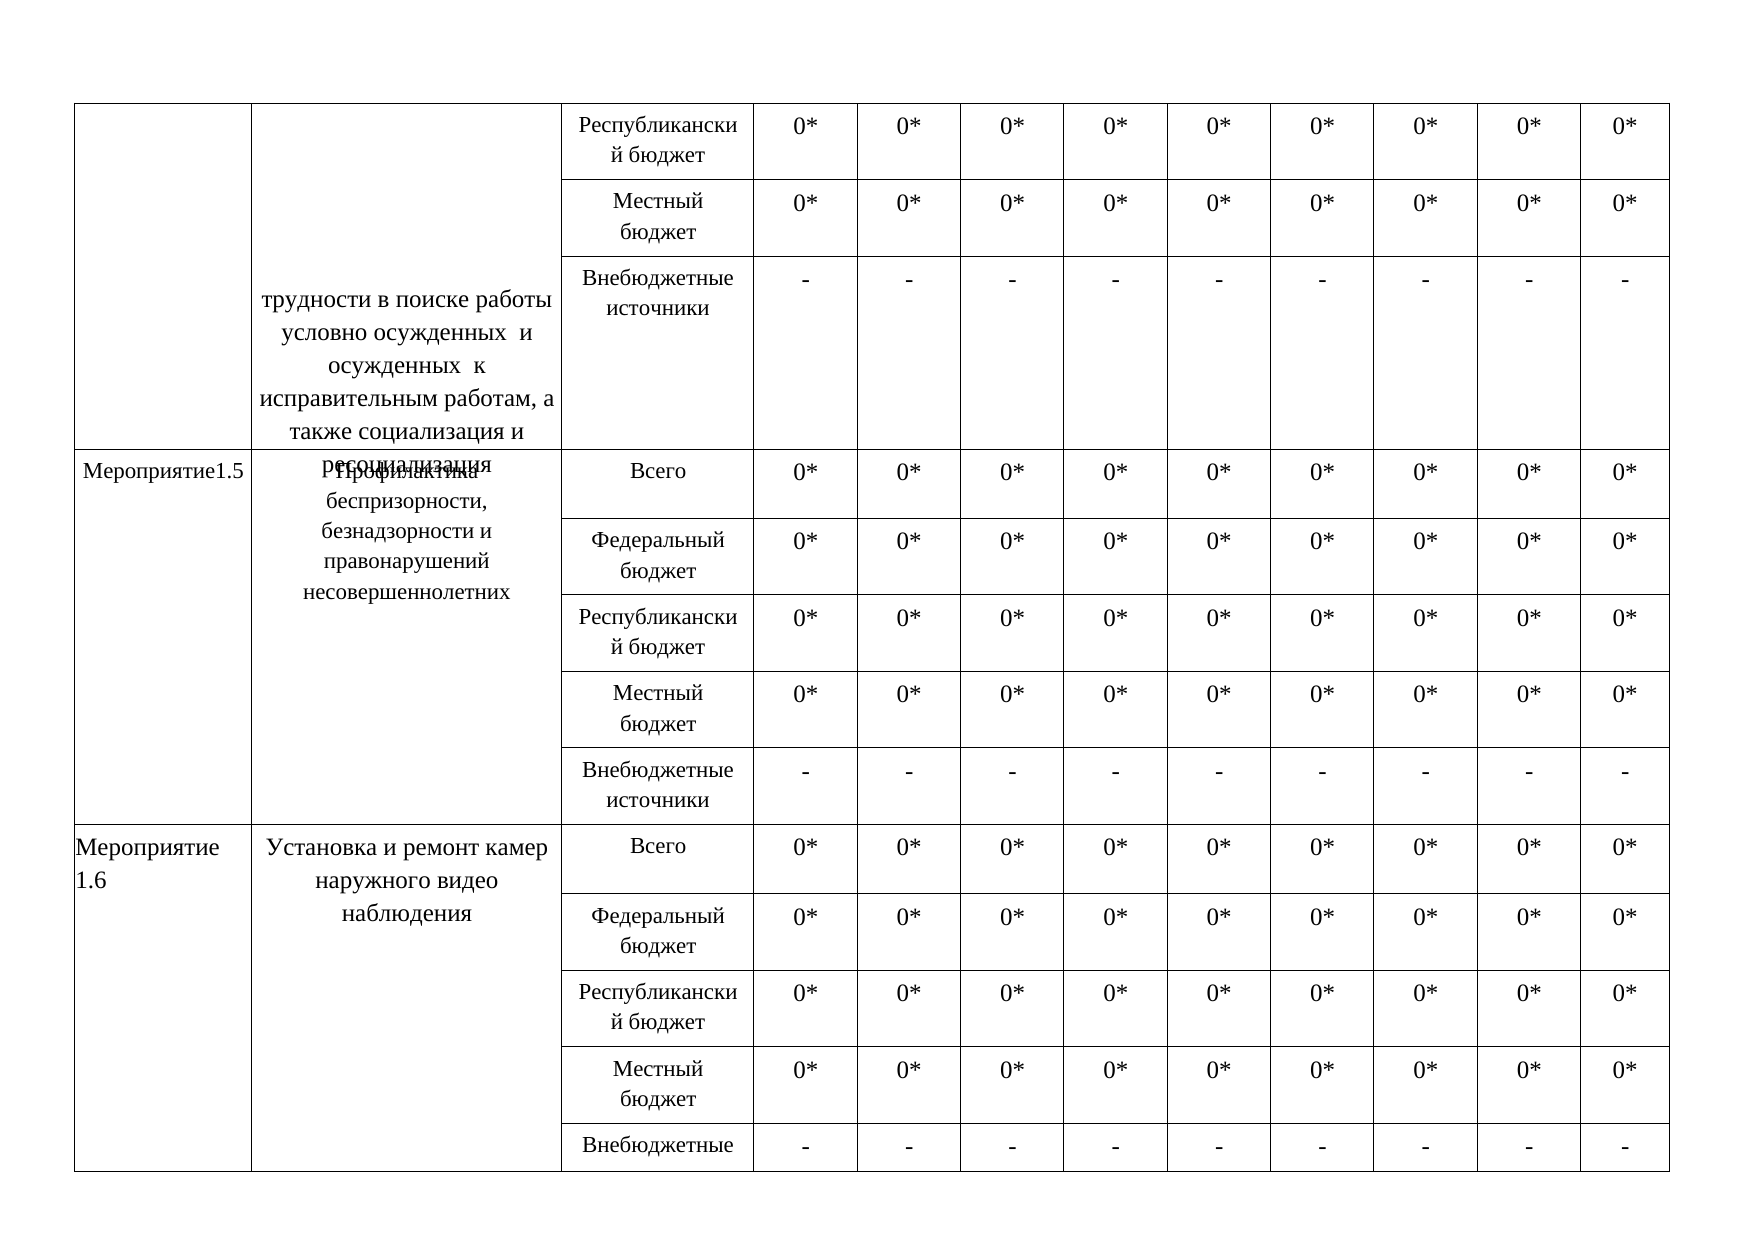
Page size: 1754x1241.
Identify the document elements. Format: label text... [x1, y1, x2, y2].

table_cell 0* [1168, 894, 1270, 970]
table_cell Мероприятие 1.6 [75, 825, 251, 1171]
table_cell 0* [1478, 1047, 1580, 1123]
table_cell 0* [1168, 1047, 1270, 1123]
table_cell 0* [1271, 595, 1373, 671]
table_cell - [1374, 748, 1477, 824]
table_cell - [961, 1124, 1063, 1171]
table_cell 0* [1374, 894, 1477, 970]
table_cell 0* [1581, 595, 1669, 671]
table_cell Внебюджетные источники [562, 748, 753, 824]
table_cell 0* [1374, 450, 1477, 518]
table_cell Федеральный бюджет [562, 894, 753, 970]
table_cell Местный бюджет [562, 672, 753, 747]
table_cell 0* [754, 672, 857, 747]
table_cell 0* [1374, 180, 1477, 256]
table_cell Республиканский бюджет [562, 971, 753, 1046]
table_cell Республиканский бюджет [562, 104, 753, 179]
table_cell 0* [1581, 672, 1669, 747]
table_cell 0* [1581, 825, 1669, 893]
table_cell - [961, 748, 1063, 824]
table_cell - [1168, 748, 1270, 824]
table_cell - [1271, 748, 1373, 824]
table_cell 0* [1374, 971, 1477, 1046]
table_cell 0* [1581, 894, 1669, 970]
table_cell 0* [1064, 519, 1167, 594]
table_cell 0* [1478, 180, 1580, 256]
table_cell 0* [961, 450, 1063, 518]
table_cell Местный бюджет [562, 1047, 753, 1123]
table_cell 0* [961, 519, 1063, 594]
table_cell 0* [1478, 894, 1580, 970]
table_cell 0* [1271, 825, 1373, 893]
table_cell Установка и ремонт камер наружного видео наблюдения [252, 825, 561, 1171]
table_cell 0* [1168, 450, 1270, 518]
table_cell - [1064, 748, 1167, 824]
table_cell - [1271, 1124, 1373, 1171]
table_cell 0* [1064, 595, 1167, 671]
table_cell 0* [1271, 104, 1373, 179]
table_cell - [1478, 1124, 1580, 1171]
table_cell 0* [858, 450, 960, 518]
table_cell 0* [754, 104, 857, 179]
table_cell 0* [1581, 519, 1669, 594]
table_cell 0* [1271, 519, 1373, 594]
table_cell - [1581, 257, 1669, 448]
table_cell - [858, 257, 960, 448]
table_cell 0* [1064, 180, 1167, 256]
table_cell - [1271, 257, 1373, 448]
table_cell - [1064, 1124, 1167, 1171]
table_cell - [1374, 257, 1477, 448]
table_cell 0* [858, 180, 960, 256]
table_cell 0* [1271, 180, 1373, 256]
table_cell 0* [1271, 672, 1373, 747]
table_cell 0* [1168, 825, 1270, 893]
table_cell Местный бюджет [562, 180, 753, 256]
table_cell 0* [1168, 672, 1270, 747]
table_cell - [858, 748, 960, 824]
table_cell 0* [1064, 825, 1167, 893]
table_cell Республиканский бюджет [562, 595, 753, 671]
table_cell 0* [1374, 825, 1477, 893]
table_cell 0* [858, 971, 960, 1046]
table_cell - [858, 1124, 960, 1171]
table_cell 0* [1374, 595, 1477, 671]
table_cell 0* [858, 104, 960, 179]
table_cell 0* [961, 104, 1063, 179]
table_cell 0* [754, 519, 857, 594]
table_cell 0* [1271, 450, 1373, 518]
table_cell 0* [961, 1047, 1063, 1123]
table_cell 0* [1168, 180, 1270, 256]
table_cell 0* [1478, 519, 1580, 594]
table_cell 0* [1478, 825, 1580, 893]
table_cell 0* [754, 180, 857, 256]
table_cell 0* [1271, 971, 1373, 1046]
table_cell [562, 1124, 753, 1171]
table_cell 0* [1064, 450, 1167, 518]
table_cell - [754, 748, 857, 824]
table_cell 0* [858, 1047, 960, 1123]
table_cell 0* [1168, 104, 1270, 179]
table_cell 0* [1478, 450, 1580, 518]
table_cell 0* [1581, 104, 1669, 179]
table_cell - [754, 257, 857, 448]
table_cell 0* [1478, 672, 1580, 747]
table_cell 0* [858, 894, 960, 970]
table_cell 0* [858, 672, 960, 747]
table_cell 0* [858, 825, 960, 893]
table_cell 0* [1271, 1047, 1373, 1123]
table_cell Внебюджетные источники [562, 257, 753, 448]
table_cell 0* [1581, 1047, 1669, 1123]
table_cell 0* [754, 825, 857, 893]
table_cell 0* [1168, 519, 1270, 594]
table_cell 0* [1374, 672, 1477, 747]
table_cell 0* [1374, 519, 1477, 594]
table_cell 0* [1478, 104, 1580, 179]
table_cell 0* [1581, 971, 1669, 1046]
table_cell - [1581, 1124, 1669, 1171]
table_cell 0* [1581, 450, 1669, 518]
table_cell Всего [562, 450, 753, 518]
table_cell 0* [1478, 595, 1580, 671]
table_cell Профилактика беспризорности, безнадзорности и правонарушений несовершеннолетних [252, 450, 561, 824]
table_cell 0* [1168, 971, 1270, 1046]
table_cell 0* [1064, 1047, 1167, 1123]
table_cell 0* [1374, 104, 1477, 179]
table_cell 0* [754, 450, 857, 518]
table_cell 0* [1271, 894, 1373, 970]
table_cell 0* [1374, 1047, 1477, 1123]
table_cell 0* [1168, 595, 1270, 671]
table_cell 0* [1064, 104, 1167, 179]
table_cell - [961, 257, 1063, 448]
table_cell 0* [754, 894, 857, 970]
table_cell 0* [961, 180, 1063, 256]
table_cell 0* [1478, 971, 1580, 1046]
table_cell 0* [961, 825, 1063, 893]
table_cell 0* [961, 595, 1063, 671]
table_cell - [1581, 748, 1669, 824]
table_cell 0* [1581, 180, 1669, 256]
table_cell Всего [562, 825, 753, 893]
table_cell 0* [754, 1047, 857, 1123]
table_cell - [1478, 257, 1580, 448]
table_cell - [1478, 748, 1580, 824]
table_cell Мероприятие1.5 [75, 450, 251, 824]
table_cell - [1064, 257, 1167, 448]
table_cell 0* [858, 519, 960, 594]
table_cell 0* [754, 595, 857, 671]
table_cell - [754, 1124, 857, 1171]
table_cell - [1374, 1124, 1477, 1171]
table_cell 0* [961, 971, 1063, 1046]
table_cell 0* [961, 894, 1063, 970]
table_cell 0* [1064, 894, 1167, 970]
table_cell - [1168, 257, 1270, 448]
table_cell - [1168, 1124, 1270, 1171]
table_cell 0* [858, 595, 960, 671]
table_cell 0* [1064, 971, 1167, 1046]
table_cell Федеральный бюджет [562, 519, 753, 594]
table_cell 0* [1064, 672, 1167, 747]
table_cell 0* [754, 971, 857, 1046]
table_cell 0* [961, 672, 1063, 747]
